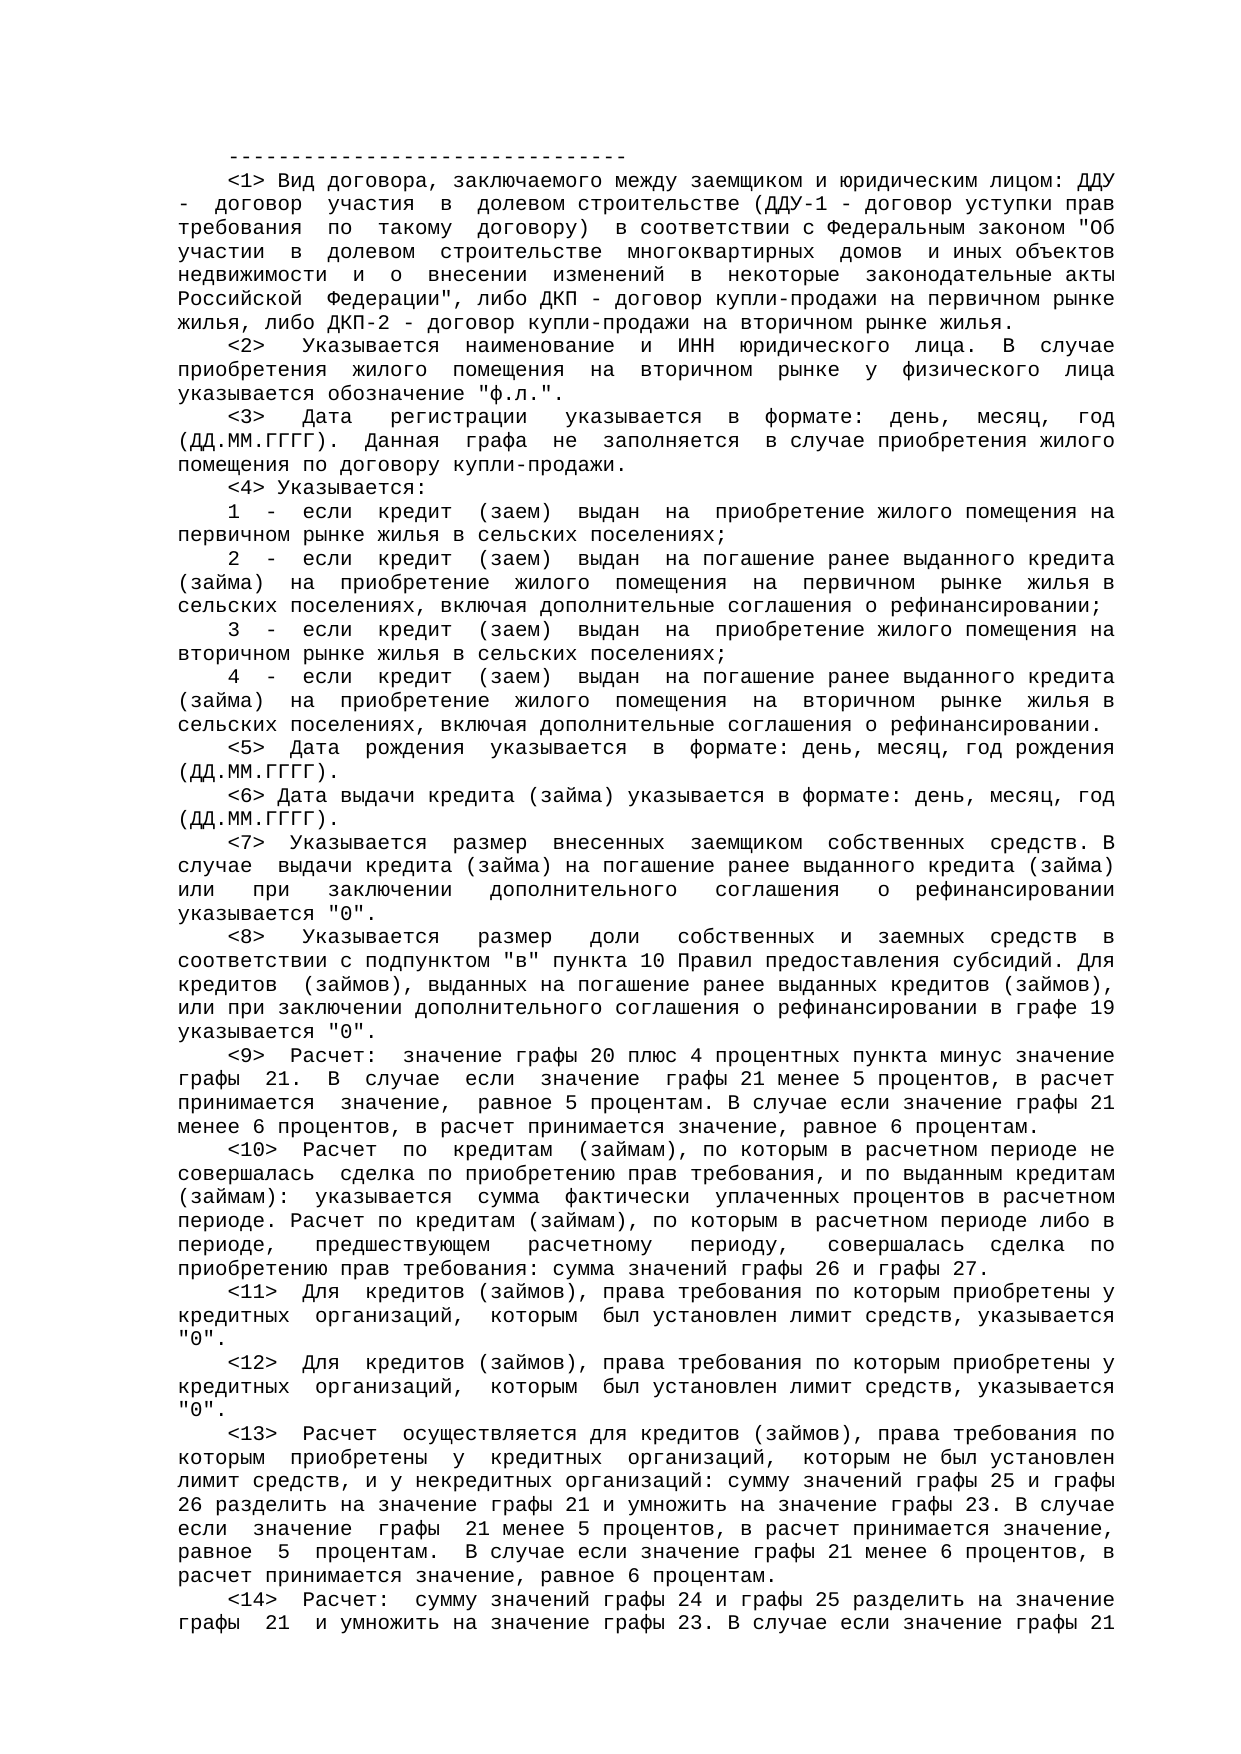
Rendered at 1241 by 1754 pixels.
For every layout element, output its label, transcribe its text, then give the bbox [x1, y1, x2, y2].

text указывается "0". [177, 1021, 1152, 1045]
text <5> Дата рождения указывается в формате: день, месяц, год рождения [177, 737, 1152, 761]
text случае выдачи кредита (займа) на погашение ранее выданного кредита (займа) [177, 856, 1152, 879]
text участии в долевом строительстве многоквартирных домов и иных объектов [177, 241, 1152, 264]
text <14> Расчет: сумму значений графы 24 и графы 25 разделить на значение [177, 1588, 1152, 1612]
text - договор участия в долевом строительстве (ДДУ-1 - договор уступки прав [177, 193, 1152, 217]
text 1 - если кредит (заем) выдан на приобретение жилого помещения на [177, 501, 1152, 524]
text (займам): указывается сумма фактически уплаченных процентов в расчетном [177, 1187, 1152, 1210]
text равное 5 процентам. В случае если значение графы 21 менее 6 процентов, в [177, 1541, 1152, 1565]
text "0". [177, 1328, 1152, 1352]
text приобретению прав требования: сумма значений графы 26 и графы 27. [177, 1257, 1152, 1281]
text (ДД.ММ.ГГГГ). Данная графа не заполняется в случае приобретения жилого [177, 430, 1152, 453]
text менее 6 процентов, в расчет принимается значение, равное 6 процентам. [177, 1116, 1152, 1139]
text периоде. Расчет по кредитам (займам), по которым в расчетном периоде либо в [177, 1210, 1152, 1234]
text <12> Для кредитов (займов), права требования по которым приобретены у [177, 1352, 1152, 1376]
text <13> Расчет осуществляется для кредитов (займов), права требования по [177, 1423, 1152, 1447]
text <4> Указывается: [177, 477, 1152, 501]
text расчет принимается значение, равное 6 процентам. [177, 1565, 1152, 1588]
text если значение графы 21 менее 5 процентов, в расчет принимается значение, [177, 1518, 1152, 1541]
text первичном рынке жилья в сельских поселениях; [177, 524, 1152, 548]
text лимит средств, и у некредитных организаций: сумму значений графы 25 и графы [177, 1470, 1152, 1494]
text <1> Вид договора, заключаемого между заемщиком и юридическим лицом: ДДУ [177, 170, 1152, 193]
text (займа) на приобретение жилого помещения на первичном рынке жилья в [177, 572, 1152, 595]
text приобретения жилого помещения на вторичном рынке у физического лица [177, 359, 1152, 383]
text принимается значение, равное 5 процентам. В случае если значение графы 21 [177, 1092, 1152, 1116]
text указывается обозначение "ф.л.". [177, 383, 1152, 406]
text (займа) на приобретение жилого помещения на вторичном рынке жилья в [177, 690, 1152, 714]
text или при заключении дополнительного соглашения о рефинансировании [177, 879, 1152, 903]
text графы 21. В случае если значение графы 21 менее 5 процентов, в расчет [177, 1068, 1152, 1092]
text кредитов (займов), выданных на погашение ранее выданных кредитов (займов), [177, 974, 1152, 997]
text <8> Указывается размер доли собственных и заемных средств в [177, 926, 1152, 950]
text <11> Для кредитов (займов), права требования по которым приобретены у [177, 1281, 1152, 1305]
text кредитных организаций, которым был установлен лимит средств, указывается [177, 1376, 1152, 1399]
text требования по такому договору) в соответствии с Федеральным законом "Об [177, 217, 1152, 241]
text <10> Расчет по кредитам (займам), по которым в расчетном периоде не [177, 1139, 1152, 1163]
text графы 21 и умножить на значение графы 23. В случае если значение графы 21 [177, 1612, 1152, 1636]
text вторичном рынке жилья в сельских поселениях; [177, 643, 1152, 666]
text указывается "0". [177, 903, 1152, 926]
text <2> Указывается наименование и ИНН юридического лица. В случае [177, 335, 1152, 359]
text 2 - если кредит (заем) выдан на погашение ранее выданного кредита [177, 548, 1152, 572]
text жилья, либо ДКП-2 - договор купли-продажи на вторичном рынке жилья. [177, 312, 1152, 335]
text 26 разделить на значение графы 21 и умножить на значение графы 23. В случае [177, 1494, 1152, 1518]
text <3> Дата регистрации указывается в формате: день, месяц, год [177, 406, 1152, 430]
text (ДД.ММ.ГГГГ). [177, 808, 1152, 832]
text сельских поселениях, включая дополнительные соглашения о рефинансировании; [177, 595, 1152, 619]
text кредитных организаций, которым был установлен лимит средств, указывается [177, 1305, 1152, 1328]
text помещения по договору купли-продажи. [177, 453, 1152, 477]
text 3 - если кредит (заем) выдан на приобретение жилого помещения на [177, 619, 1152, 643]
text сельских поселениях, включая дополнительные соглашения о рефинансировании. [177, 714, 1152, 737]
text совершалась сделка по приобретению прав требования, и по выданным кредитам [177, 1163, 1152, 1187]
text соответствии с подпунктом "в" пункта 10 Правил предоставления субсидий. Для [177, 950, 1152, 974]
text <9> Расчет: значение графы 20 плюс 4 процентных пункта минус значение [177, 1045, 1152, 1068]
text <7> Указывается размер внесенных заемщиком собственных средств. В [177, 832, 1152, 856]
text Российской Федерации", либо ДКП - договор купли-продажи на первичном рынке [177, 288, 1152, 312]
text периоде, предшествующем расчетному периоду, совершалась сделка по [177, 1234, 1152, 1257]
text (ДД.ММ.ГГГГ). [177, 761, 1152, 784]
text 4 - если кредит (заем) выдан на погашение ранее выданного кредита [177, 666, 1152, 690]
text которым приобретены у кредитных организаций, которым не был установлен [177, 1447, 1152, 1470]
text недвижимости и о внесении изменений в некоторые законодательные акты [177, 264, 1152, 288]
text или при заключении дополнительного соглашения о рефинансировании в графе 19 [177, 997, 1152, 1021]
text <6> Дата выдачи кредита (займа) указывается в формате: день, месяц, год [177, 784, 1152, 808]
text "0". [177, 1399, 1152, 1423]
text -------------------------------- [177, 146, 1152, 170]
